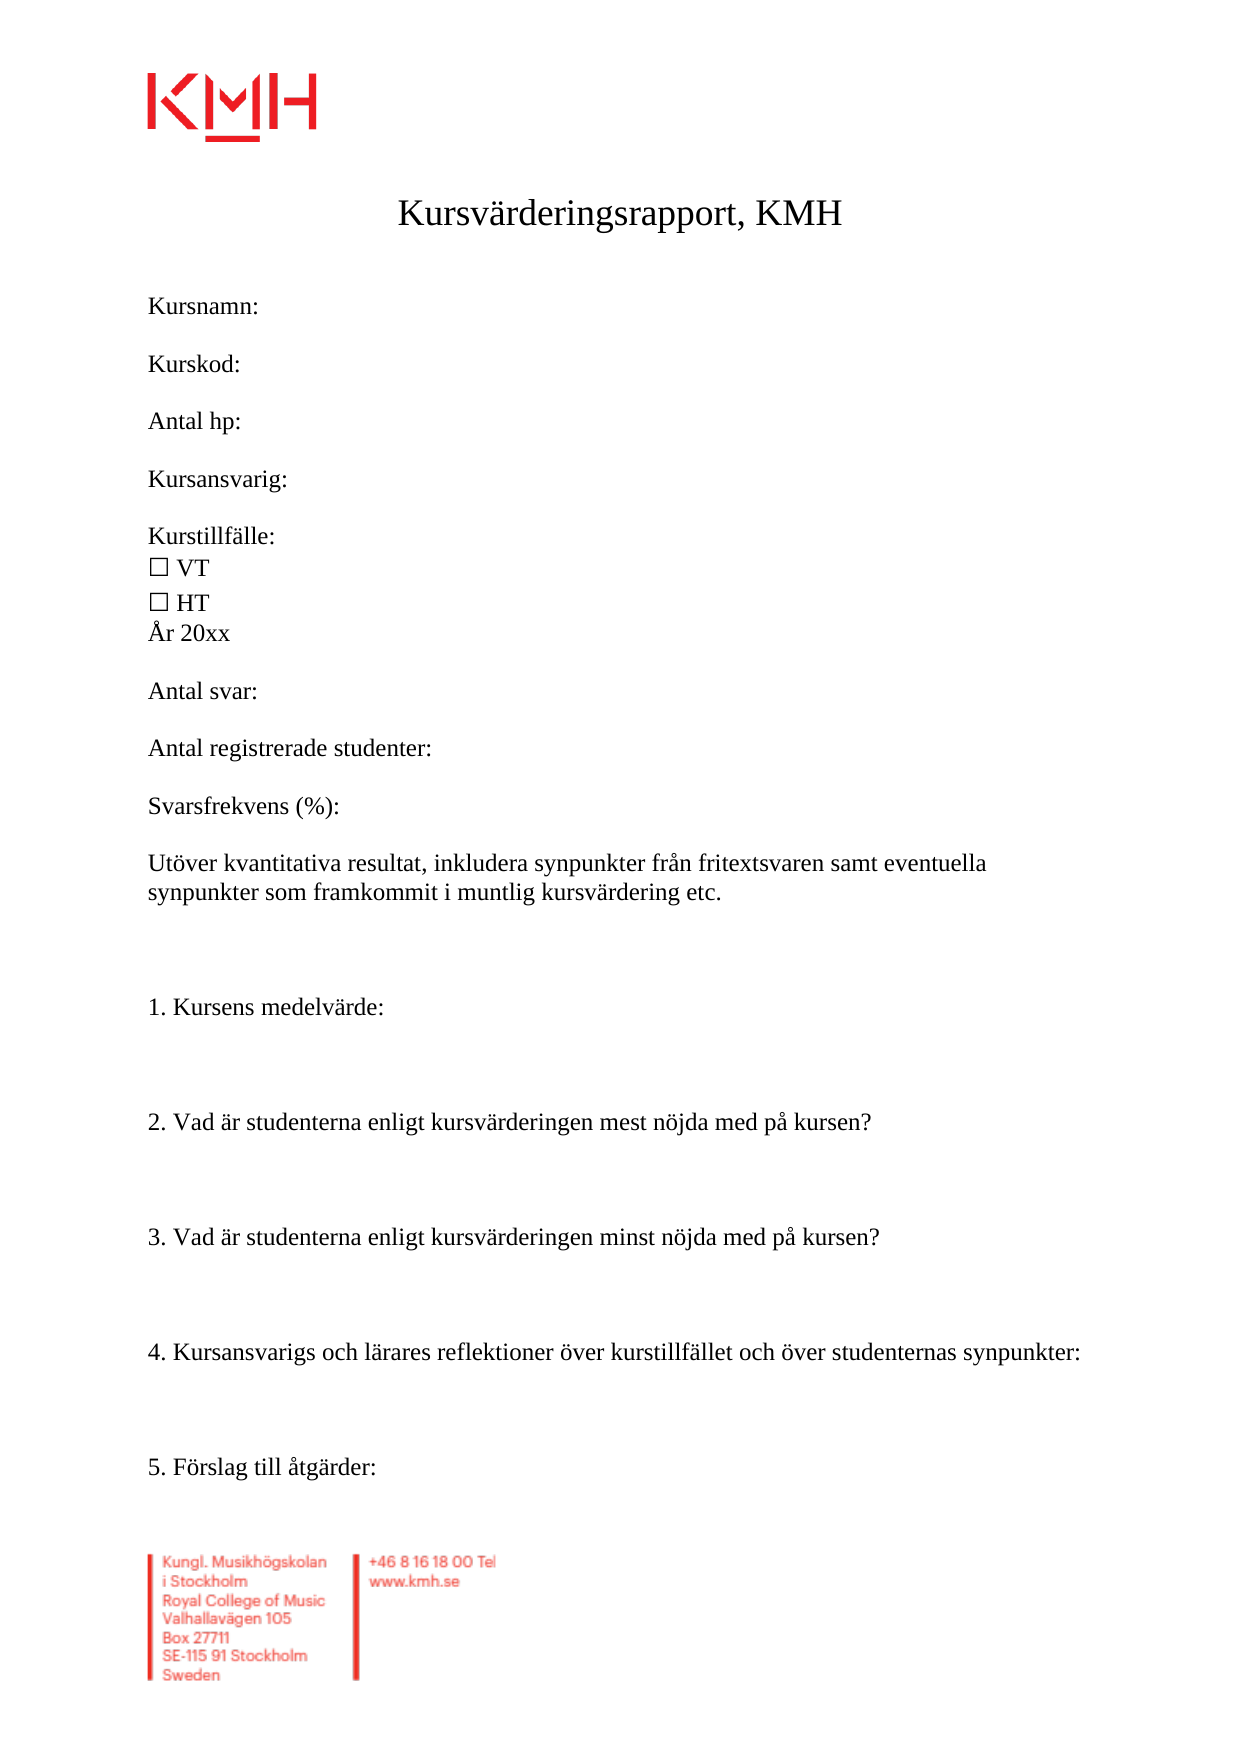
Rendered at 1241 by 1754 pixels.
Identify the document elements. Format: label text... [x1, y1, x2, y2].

text Kurstillfälle: [148, 521, 1093, 550]
text 5. Förslag till åtgärder: [148, 1452, 1093, 1481]
text Utöver kvantitativa resultat, inkludera synpunkter från fritextsvaren samt eventuella synpunkter som framkommit i muntlig kursvärdering etc. [148, 848, 1093, 906]
text 3. Vad är studenterna enligt kursvärderingen minst nöjda med på kursen? [148, 1222, 1093, 1251]
text Kursvärderingsrapport, KMH [148, 191, 1093, 234]
text Kursnamn: [148, 291, 1093, 320]
text Kursansvarig: [148, 464, 1093, 493]
text 2. Vad är studenterna enligt kursvärderingen mest nöjda med på kursen? [148, 1107, 1093, 1136]
text År 20xx [148, 618, 1093, 647]
text Antal svar: [148, 676, 1093, 704]
text Antal registrerade studenter: [148, 733, 1093, 762]
text Kurskod: [148, 349, 1093, 378]
text 1. Kursens medelvärde: [148, 992, 1093, 1021]
text ☐ HT [148, 584, 1093, 618]
text Svarsfrekvens (%): [148, 791, 1093, 819]
text ☐ VT [148, 550, 1093, 584]
text 4. Kursansvarigs och lärares reflektioner över kurstillfället och över studenternas synpunkter: [148, 1337, 1093, 1366]
text Antal hp: [148, 406, 1093, 435]
